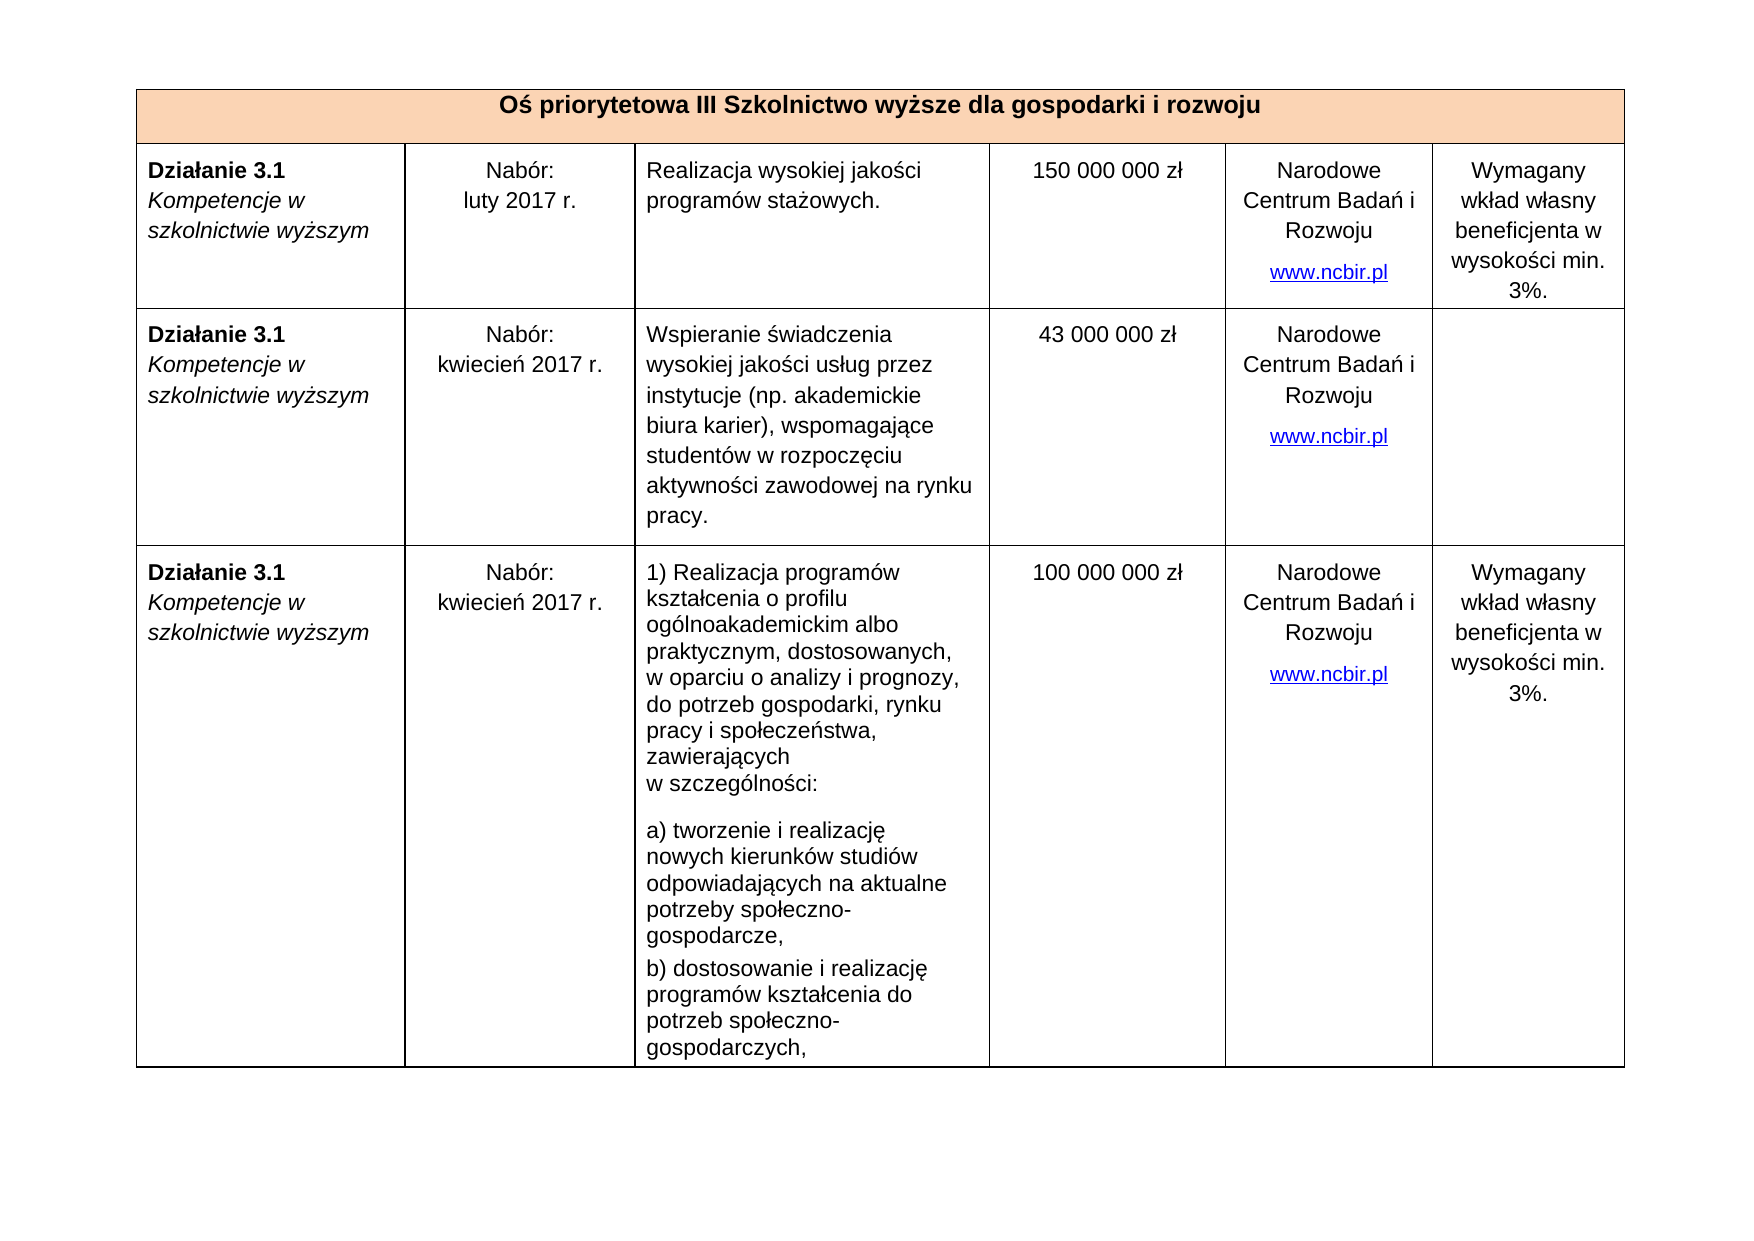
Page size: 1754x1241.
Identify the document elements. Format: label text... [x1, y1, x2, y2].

table_cell Narodowe Centrum Badań i Rozwoju www.ncbir.pl [1226, 309, 1432, 545]
table_cell Wspieranie świadczenia wysokiej jakości usług przez instytucje (np. akademickie biura karier), wspomagające studentów w rozpoczęciu aktywności zawodowej na rynku pracy. [636, 309, 989, 545]
table_cell Nabór: kwiecień 2017 r. [406, 309, 634, 545]
table_cell 150 000 000 zł [990, 144, 1225, 308]
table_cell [406, 546, 634, 1066]
table_cell Narodowe Centrum Badań i Rozwoju www.ncbir.pl [1226, 144, 1432, 308]
table_cell 43 000 000 zł [990, 309, 1225, 545]
table_cell Wymagany wkład własny beneficjenta w wysokości min. 3%. [1433, 144, 1624, 308]
table_cell Nabór: luty 2017 r. [406, 144, 634, 308]
table_cell 100 000 000 zł [990, 546, 1225, 1066]
table_cell Realizacja wysokiej jakości programów stażowych. [636, 144, 989, 308]
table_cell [1226, 546, 1432, 1066]
table_cell Działanie 3.1 Kompetencje w szkolnictwie wyższym [137, 309, 404, 545]
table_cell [636, 546, 989, 1066]
table_cell Oś priorytetowa III Szkolnictwo wyższe dla gospodarki i rozwoju [137, 90, 1624, 143]
table_cell [1433, 309, 1624, 545]
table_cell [1433, 546, 1624, 1066]
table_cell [137, 546, 404, 1066]
table_cell Działanie 3.1 Kompetencje w szkolnictwie wyższym [137, 144, 404, 308]
